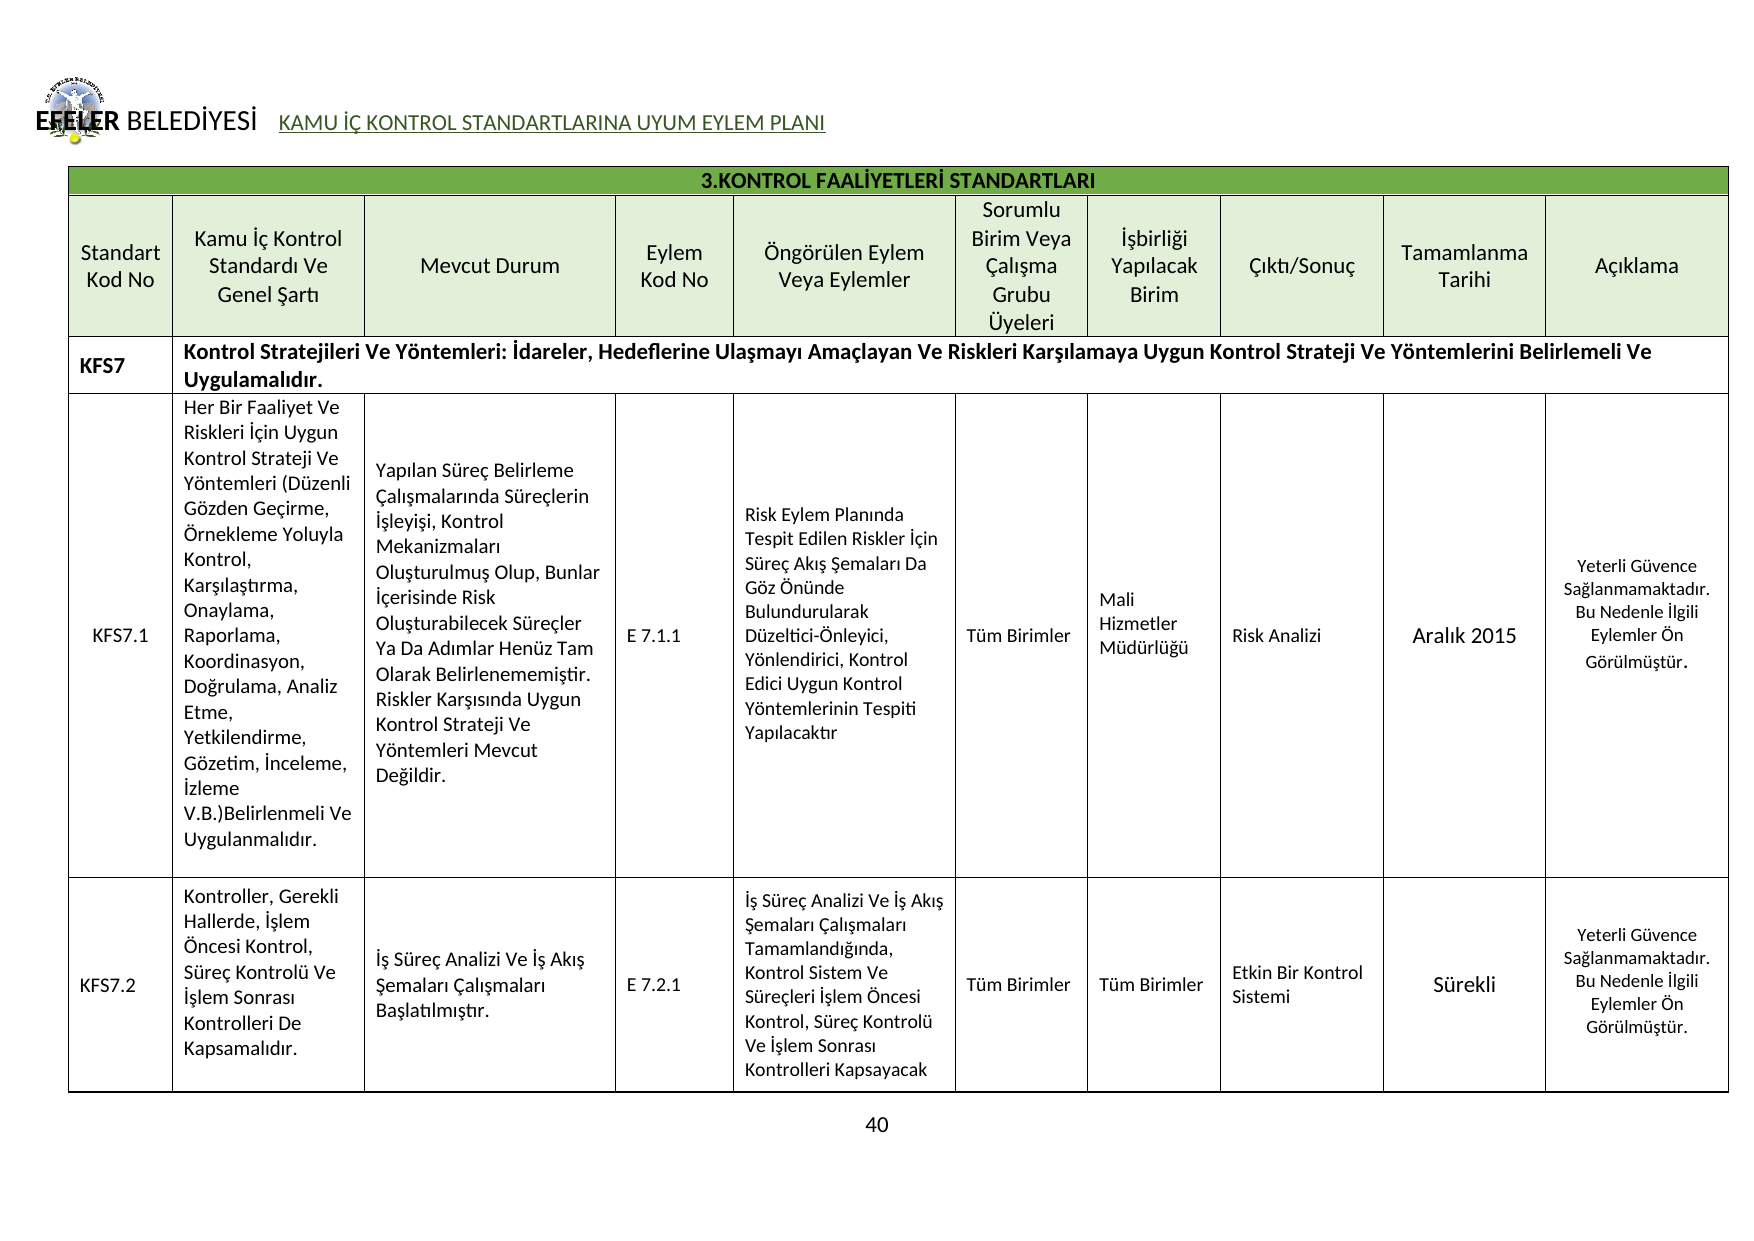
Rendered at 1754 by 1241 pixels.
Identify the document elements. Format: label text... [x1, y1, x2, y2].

table_cell Sorumlu Birim Veya Çalışma Grubu Üyeleri [956, 196, 1087, 336]
table_cell 3.KONTROL FAALİYETLERİ STANDARTLARI [69, 167, 1728, 194]
table_cell Kontroller, Gerekli Hallerde, İşlem Öncesi Kontrol, Süreç Kontrolü Ve İşlem Sonrası Kontrolleri De Kapsamalıdır. [173, 878, 364, 1091]
table_cell Mevcut Durum [365, 196, 615, 336]
table_cell İş Süreç Analizi Ve İş Akış Şemaları Çalışmaları Başlatılmıştır. [365, 878, 615, 1091]
table_cell Her Bir Faaliyet Ve Riskleri İçin Uygun Kontrol Strateji Ve Yöntemleri (Düzenli Gözden Geçirme, Örnekleme Yoluyla Kontrol, Karşılaştırma, Onaylama, Raporlama, Koordinasyon, Doğrulama, Analiz Etme, Yetkilendirme, Gözetim, İnceleme, İzleme V.B.)Belirlenmeli Ve Uygulanmalıdır. [173, 394, 364, 877]
table_cell Öngörülen Eylem Veya Eylemler [734, 196, 955, 336]
table_cell KFS7.2 [69, 878, 172, 1091]
table_cell Tüm Birimler [956, 878, 1087, 1091]
picture [44, 76, 105, 147]
table_cell Mali Hizmetler Müdürlüğü [1088, 394, 1220, 877]
table_cell Eylem Kod No [616, 196, 733, 336]
table_cell Kamu İç Kontrol Standardı Ve Genel Şartı [173, 196, 364, 336]
table_cell E 7.2.1 [616, 878, 733, 1091]
table_cell Yeterli Güvence Sağlanmamaktadır. Bu Nedenle İlgili Eylemler Ön Görülmüştür. [1546, 878, 1728, 1091]
table_cell Standart Kod No [69, 196, 172, 336]
table_cell Tüm Birimler [956, 394, 1087, 877]
table_cell Sürekli [1384, 878, 1545, 1091]
table_cell Çıktı/Sonuç [1221, 196, 1383, 336]
table_cell KFS7 [69, 337, 172, 393]
table_cell E 7.1.1 [616, 394, 733, 877]
table_cell İşbirliği Yapılacak Birim [1088, 196, 1220, 336]
table_cell KFS7.1 [69, 394, 172, 877]
table_cell Aralık 2015 [1384, 394, 1545, 877]
table_cell Kontrol Stratejileri Ve Yöntemleri: İdareler, Hedeflerine Ulaşmayı Amaçlayan Ve Riskleri Karşılamaya Uygun Kontrol Strateji Ve Yöntemlerini Belirlemeli Ve Uygulamalıdır. [173, 337, 1728, 393]
table_cell Tüm Birimler [1088, 878, 1220, 1091]
table_cell Etkin Bir Kontrol Sistemi [1221, 878, 1383, 1091]
table_cell Tamamlanma Tarihi [1384, 196, 1545, 336]
table_cell Yeterli Güvence Sağlanmamaktadır. Bu Nedenle İlgili Eylemler Ön Görülmüştür. [1546, 394, 1728, 877]
table_cell Risk Analizi [1221, 394, 1383, 877]
table_cell Risk Eylem Planında Tespit Edilen Riskler İçin Süreç Akış Şemaları Da Göz Önünde Bulundurularak Düzeltici-Önleyici, Yönlendirici, Kontrol Edici Uygun Kontrol Yöntemlerinin Tespiti Yapılacaktır [734, 394, 955, 877]
table_cell Yapılan Süreç Belirleme Çalışmalarında Süreçlerin İşleyişi, Kontrol Mekanizmaları Oluşturulmuş Olup, Bunlar İçerisinde Risk Oluşturabilecek Süreçler Ya Da Adımlar Henüz Tam Olarak Belirlenememiştir. Riskler Karşısında Uygun Kontrol Strateji Ve Yöntemleri Mevcut Değildir. [365, 394, 615, 877]
table_cell Açıklama [1546, 196, 1728, 336]
